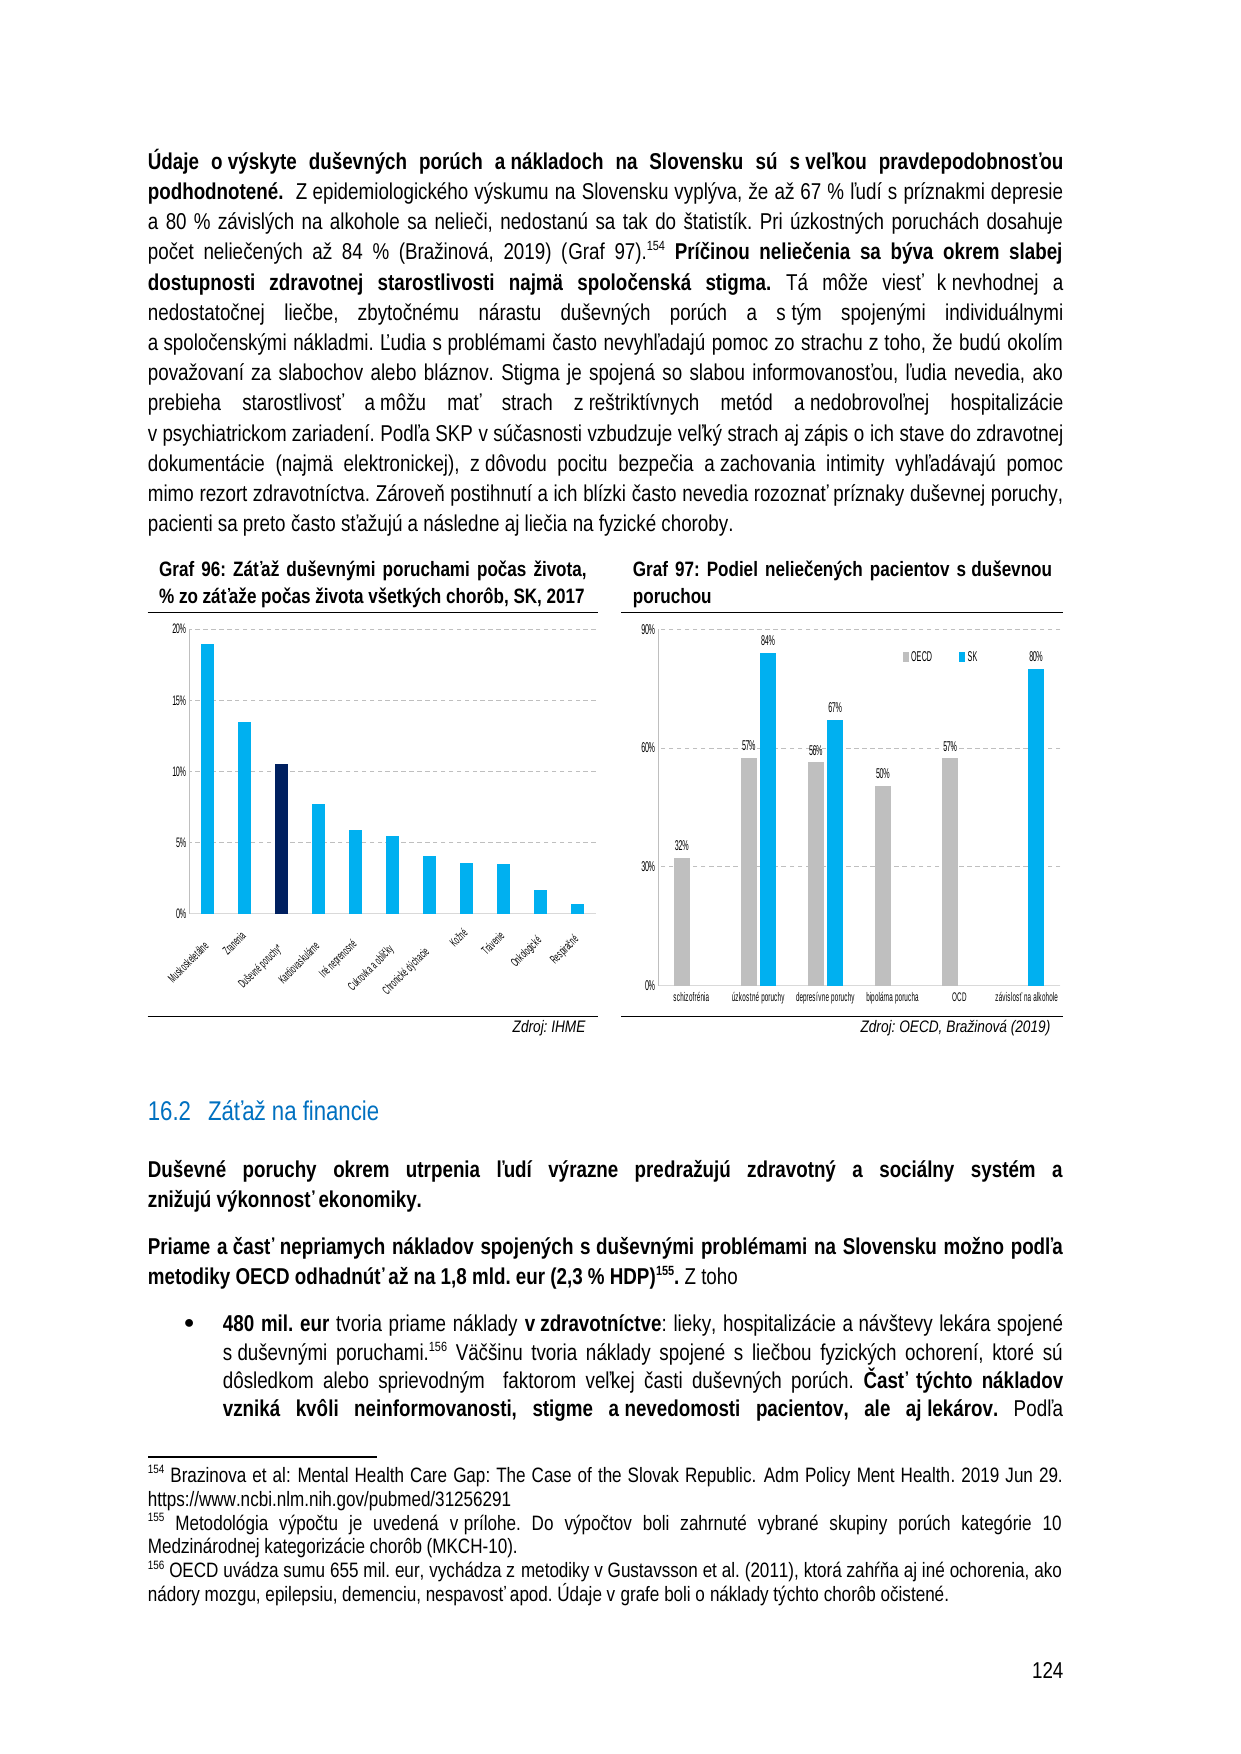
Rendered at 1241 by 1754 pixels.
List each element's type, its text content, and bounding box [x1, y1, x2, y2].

subtitle Záťaž na financie [148, 1095, 1063, 1126]
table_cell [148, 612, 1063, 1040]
text Duševné poruchy okrem utrpenia ľudí výrazne predražujú zdravotný a sociálny systém a znižujú výkonnosť ekonomiky. [148, 1156, 1063, 1212]
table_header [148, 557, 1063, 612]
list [185, 1310, 1063, 1422]
text Priame a časť nepriamych nákladov spojených s duševnými problémami na Slovensku možno podľa metodiky OECD odhadnúť až na 1,8 mld. eur (2,3 % HDP). Z toho [148, 1233, 1063, 1289]
text Údaje o výskyte duševných porúch a nákladoch na Slovensku sú s veľkou pravdepodobnosťou podhodnotené. Z epidemiologického výskumu na Slovensku vyplýva, že až 67 % ľudí s príznakmi depresie a 80 % závislých na alkohole sa nelieči, nedostanú sa tak do štatistík. Pri úzkostných poruchách dosahuje počet neliečených až 84 % (Bražinová, 2019) (Graf 97). Príčinou neliečenia sa býva okrem slabej dostupnosti zdravotnej starostlivosti najmä spoločenská stigma. Tá môže viesť k nevhodnej a nedostatočnej liečbe, zbytočnému nárastu duševných porúch a s tým spojenými individuálnymi a spoločenskými nákladmi. Ľudia s problémami často nevyhľadajú pomoc zo strachu z toho, že budú okolím považovaní za slabochov alebo bláznov. Stigma je spojená so slabou informovanosťou, ľudia nevedia, ako prebieha starostlivosť a môžu mať strach z reštriktívnych metód a nedobrovoľnej hospitalizácie v psychiatrickom zariadení. Podľa SKP v súčasnosti vzbudzuje veľký strach aj zápis o ich stave do zdravotnej dokumentácie (najmä elektronickej), z dôvodu pocitu bezpečia a zachovania intimity vyhľadávajú pomoc mimo rezort zdravotníctva. Zároveň postihnutí a ich blízki často nevedia rozoznať príznaky duševnej poruchy, pacienti sa preto často sťažujú a následne aj liečia na fyzické choroby. [148, 148, 1063, 536]
